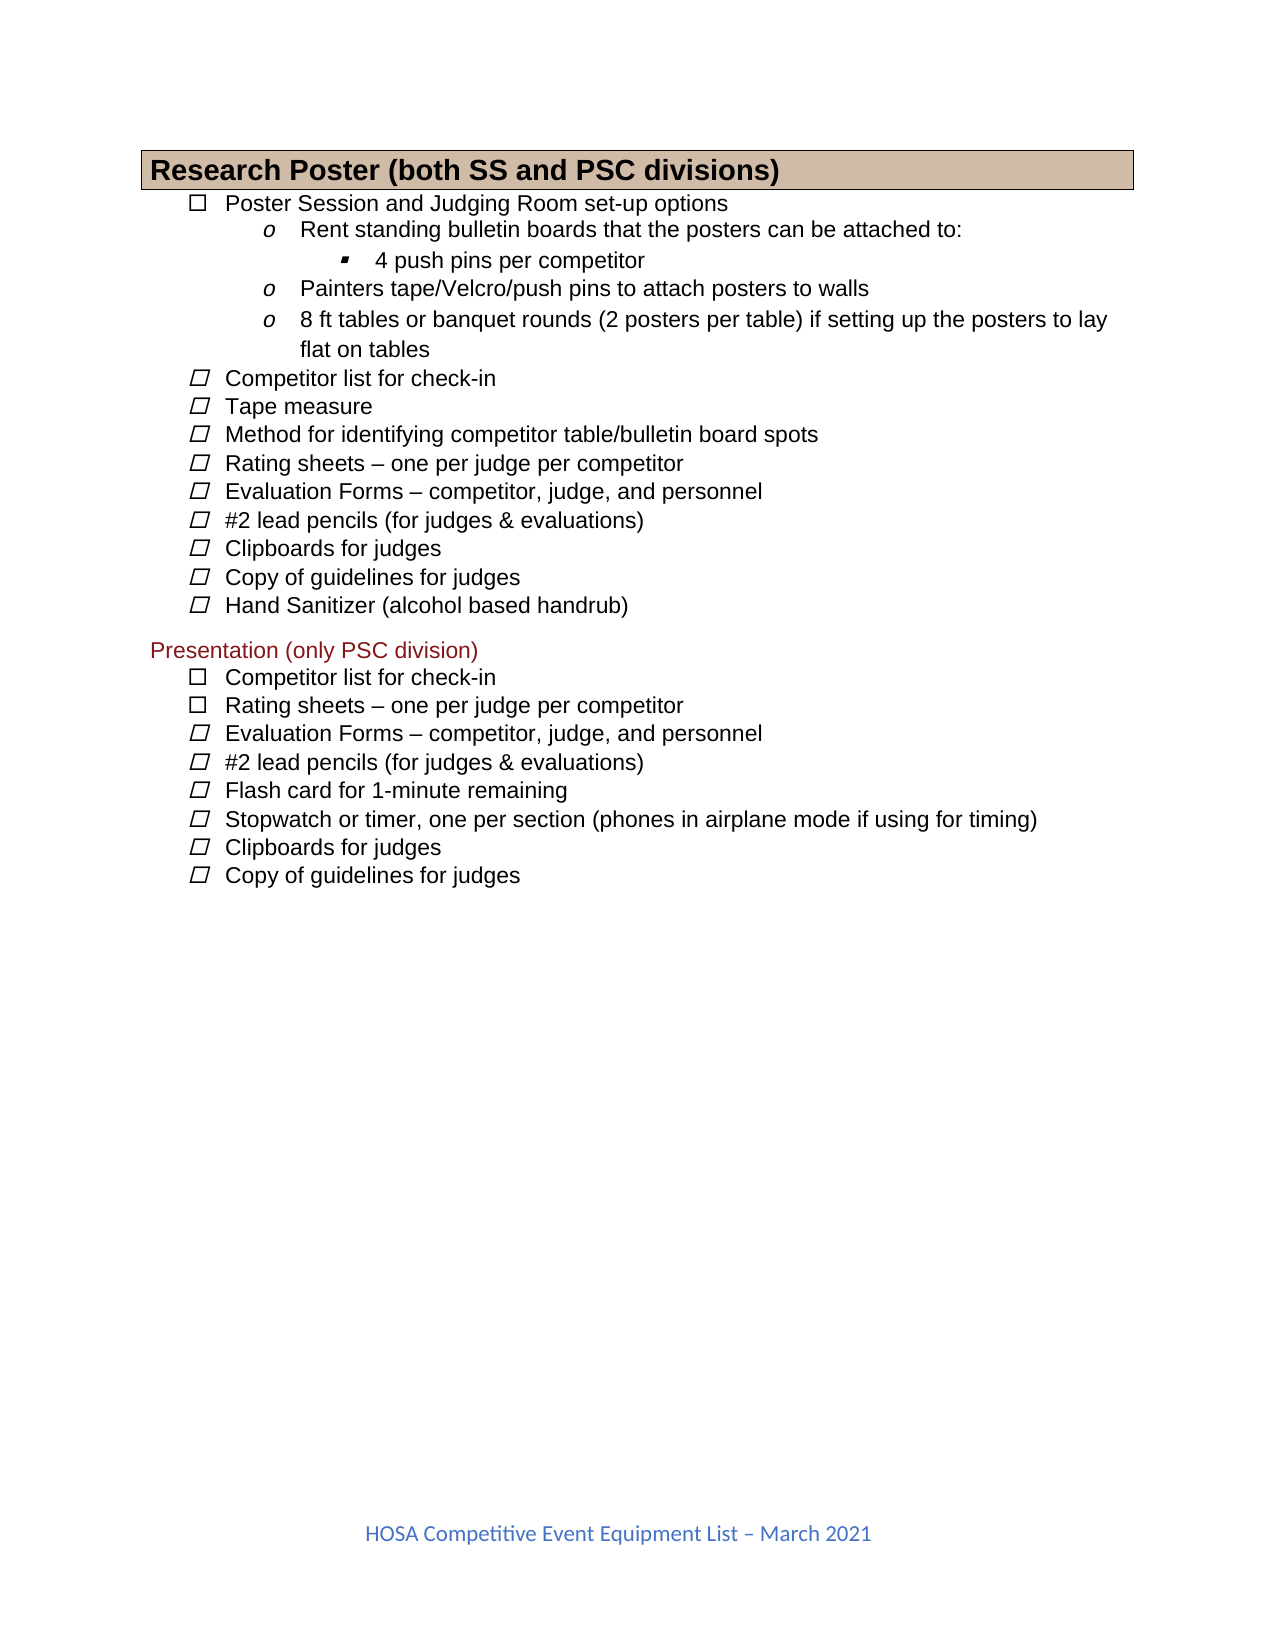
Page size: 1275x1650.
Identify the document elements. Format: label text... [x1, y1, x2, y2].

text Presentation (only PSC division) [150, 637, 1125, 663]
list 8 ft tables or banquet rounds (2 posters per table) if setting up the posters to lay flat on tables [262, 306, 1125, 362]
list Stopwatch or timer, one per section (phones in airplane mode if using for timing) [187, 806, 1125, 832]
list Competitor list for check-in [187, 663, 1125, 690]
list Copy of guidelines for judges [187, 862, 1125, 889]
list Hand Sanitizer (alcohol based handrub) [187, 592, 1125, 618]
list Clipboards for judges [187, 535, 1125, 561]
list Rating sheets – one per judge per competitor [187, 450, 1125, 476]
list Tape measure [187, 393, 1125, 419]
list Copy of guidelines for judges [187, 563, 1125, 590]
list Flash card for 1-minute remaining [187, 777, 1125, 803]
list Method for identifying competitor table/bulletin board spots [187, 421, 1125, 448]
list Competitor list for check-in [187, 364, 1125, 391]
list Poster Session and Judging Room set-up options [187, 190, 1125, 216]
list Evaluation Forms – competitor, judge, and personnel [187, 478, 1125, 504]
text Research Poster (both SS and PSC divisions) [142, 151, 1133, 189]
list #2 lead pencils (for judges & evaluations) [187, 749, 1125, 775]
list Painters tape/Velcro/push pins to attach posters to walls [262, 275, 1125, 303]
list Clipboards for judges [187, 834, 1125, 860]
list Evaluation Forms – competitor, judge, and personnel [187, 720, 1125, 747]
list Rent standing bulletin boards that the posters can be attached to: [262, 216, 1125, 244]
list Rating sheets – one per judge per competitor [187, 692, 1125, 718]
list 4 push pins per competitor [337, 247, 1125, 273]
list #2 lead pencils (for judges & evaluations) [187, 507, 1125, 533]
